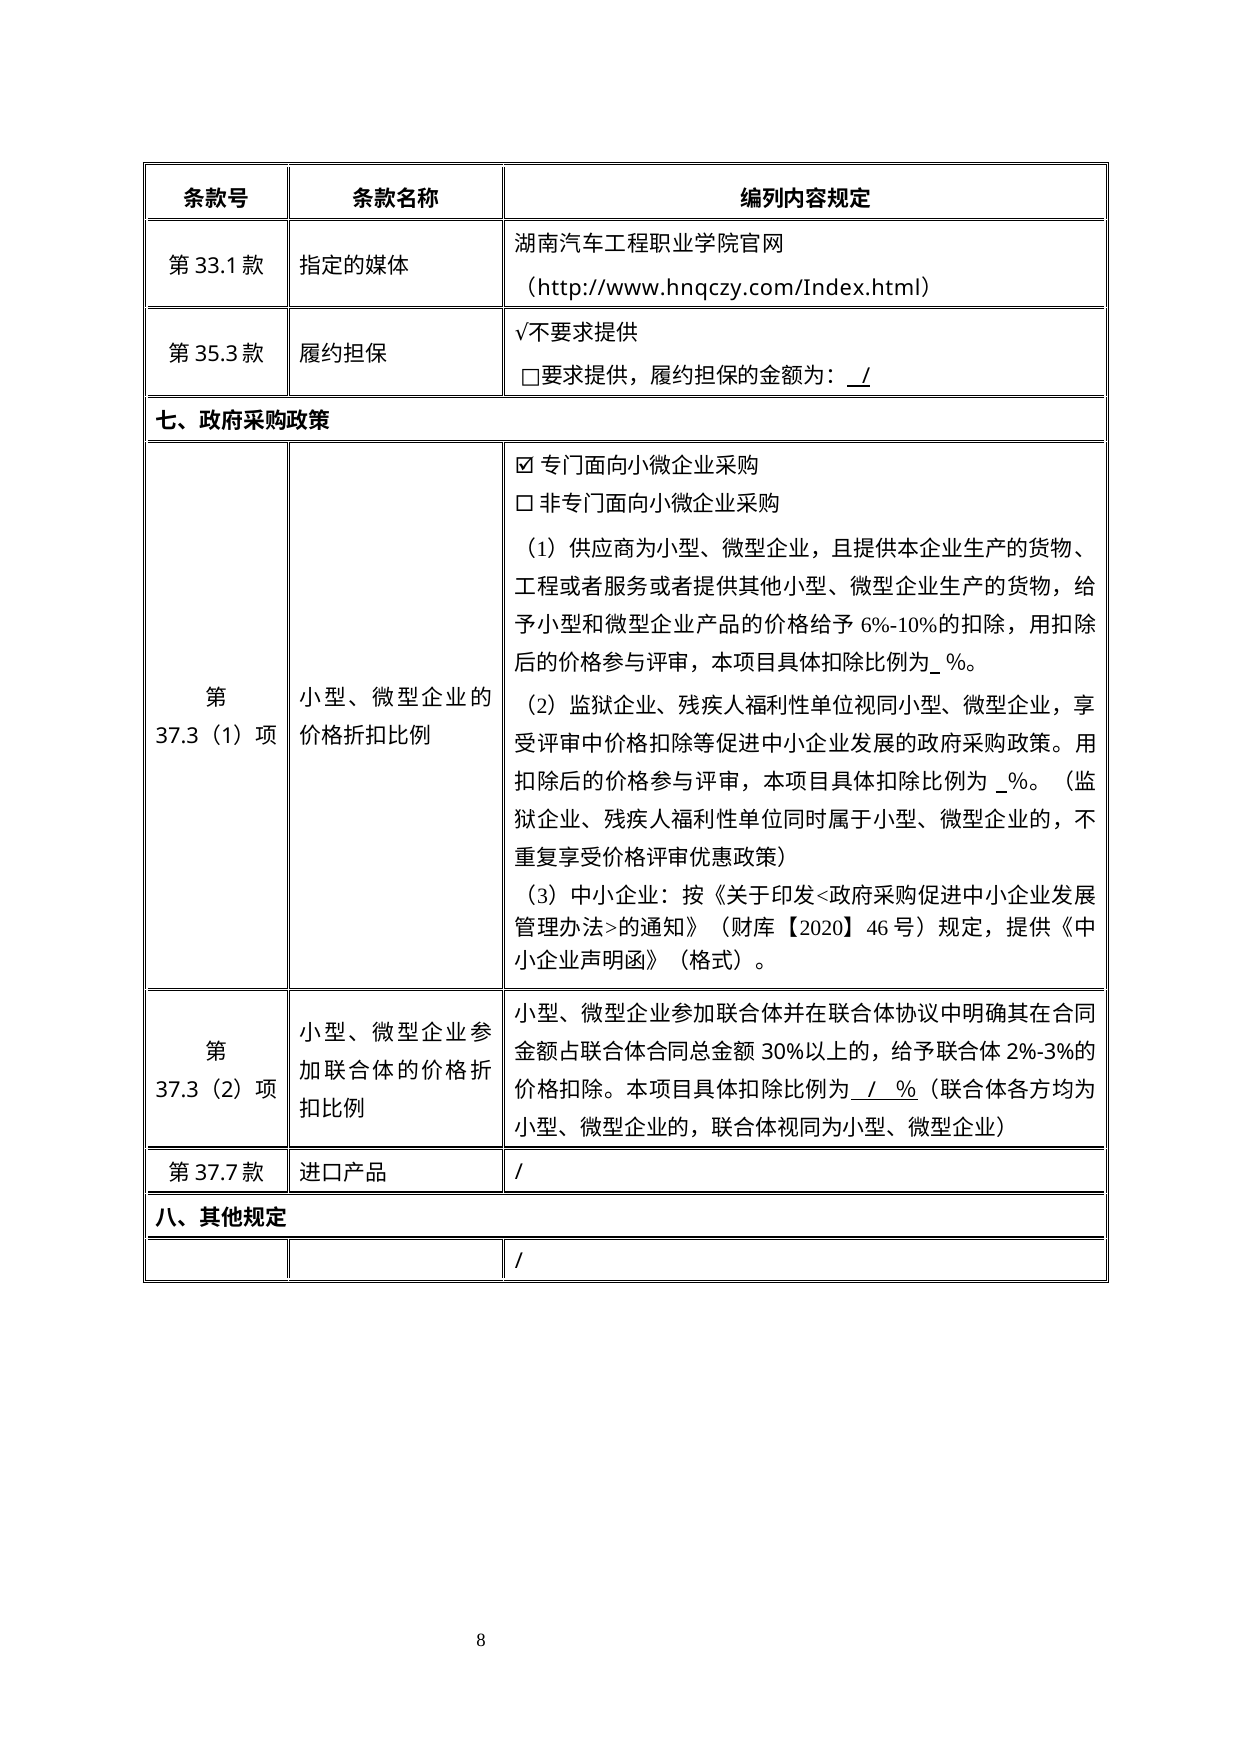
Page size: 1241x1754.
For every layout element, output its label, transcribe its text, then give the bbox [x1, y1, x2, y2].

table_cell / [503, 1236, 1106, 1279]
table_cell 湖南汽车工程职业学院官网 （http://www.hnqczy.com/Index.html） [503, 218, 1108, 306]
table_cell 第37.3（2）项 [146, 988, 287, 1146]
table_cell [146, 1236, 288, 1279]
table_cell 小型、微型企业的价格折扣比例 [290, 443, 502, 987]
table_cell 指定的媒体 [290, 221, 502, 306]
table_cell 进口产品 [290, 1150, 502, 1191]
table_cell 小型、微型企业参加联合体并在联合体协议中明确其在合同金额占联合体合同总金额 30%以上的，给予联合体2%-3%的价格扣除。本项目具体扣除比例为 / ％（联合体各方均为小型、微型企业的，联合体视同为小型、微型企业） [505, 988, 1106, 1146]
table_header 编列内容规定 [503, 165, 1106, 218]
table_cell √不要求提供 □要求提供，履约担保的金额为： / [503, 306, 1108, 395]
table_cell 第37.3（1）项 [146, 440, 287, 987]
table_cell 八、其他规定 [146, 1191, 1106, 1236]
table_cell 第37.7款 [146, 1146, 287, 1191]
table_cell 第35.3款 [144, 306, 288, 395]
table_cell [288, 1240, 503, 1279]
table_cell / [505, 1146, 1106, 1191]
table_cell 履约担保 [290, 309, 502, 395]
table_header 条款名称 [288, 165, 503, 218]
table_header 条款号 [146, 165, 288, 218]
table_cell 第33.1款 [144, 218, 288, 306]
table_cell 小型、微型企业参加联合体的价格折扣比例 [290, 991, 502, 1146]
table_cell 七、政府采购政策 [146, 395, 1106, 440]
table_cell 专门面向小微企业采购 非专门面向小微企业采购 （1）供应商为小型、微型企业，且提供本企业生产的货物、工程或者服务或者提供其他小型、微型企业生产的货物，给予小型和微型企业产品的价格给予6%-10%的扣除，用扣除后的价格参与评审，本项目具体扣除比例为 ％。 （2）监狱企业、残疾人福利性单位视同小型、微型企业，享受评审中价格扣除等促进中小企业发展的政府采购政策。用扣除后的价格参与评审，本项目具体扣除比例为 ％。（监狱企业、残疾人福利性单位同时属于小型、微型企业的，不重复享受价格评审优惠政策） （3）中小企业：按《关于印发<政府采购促进中小企业发展管理办法>的通知》（财库【2020】46号）规定，提供《中小企业声明函》（格式）。 [505, 440, 1106, 987]
